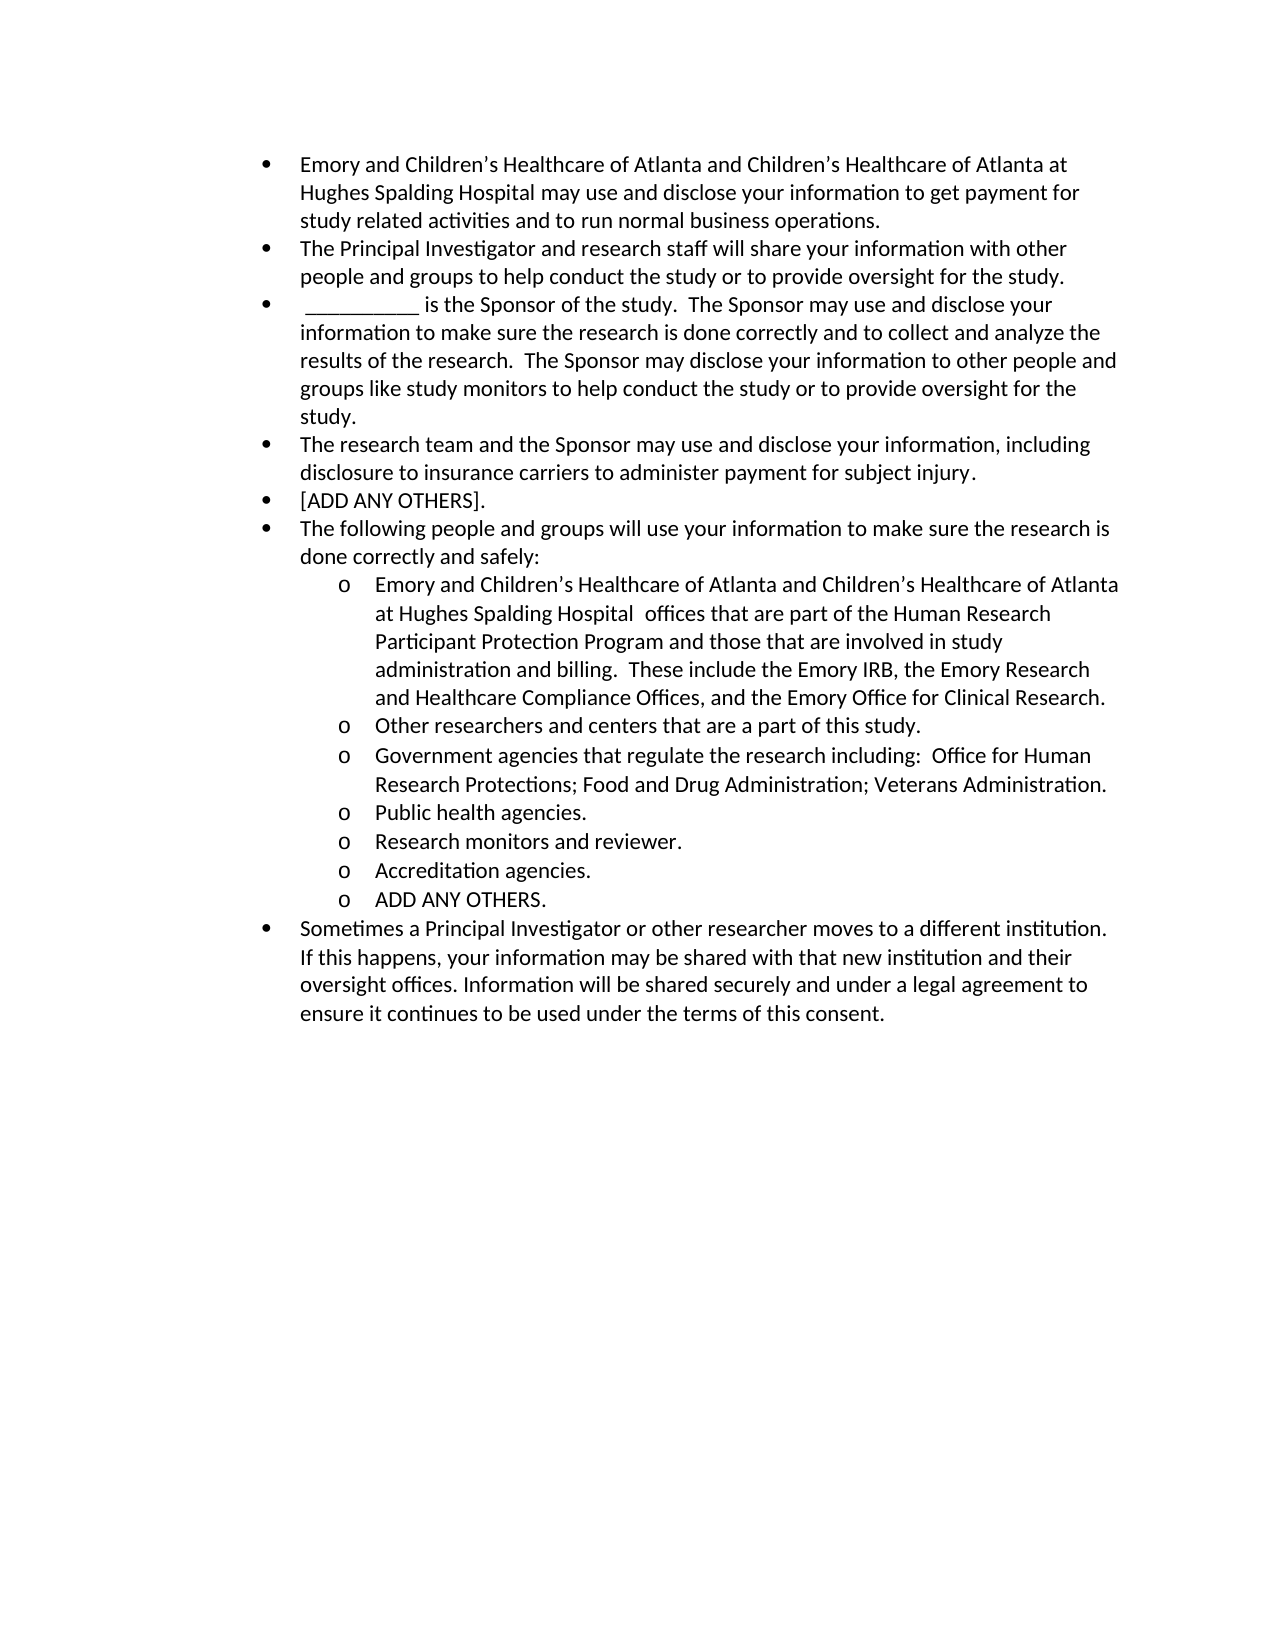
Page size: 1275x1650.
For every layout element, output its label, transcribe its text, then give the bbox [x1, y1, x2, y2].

list The Principal Investigator and research staff will share your information with other people and groups to help conduct the study or to provide oversight for the study. [262, 234, 1125, 290]
list The research team and the Sponsor may use and disclose your information, including disclosure to insurance carriers to administer payment for subject injury. [262, 430, 1125, 486]
list ADD ANY OTHERS. [337, 885, 1125, 914]
list [ADD ANY OTHERS]. [262, 486, 1125, 514]
list Sometimes a Principal Investigator or other researcher moves to a different institution. If this happens, your information may be shared with that new institution and their oversight offices. Information will be shared securely and under a legal agreement to ensure it continues to be used under the terms of this consent. [262, 914, 1125, 1027]
list __________ is the Sponsor of the study. The Sponsor may use and disclose your information to make sure the research is done correctly and to collect and analyze the results of the research. The Sponsor may disclose your information to other people and groups like study monitors to help conduct the study or to provide oversight for the study. [262, 290, 1125, 430]
list Other researchers and centers that are a part of this study. [337, 712, 1125, 741]
list The following people and groups will use your information to make sure the research is done correctly and safely: [262, 514, 1125, 570]
list Research monitors and reviewer. [337, 827, 1125, 856]
list Emory and Children’s Healthcare of Atlanta and Children’s Healthcare of Atlanta at Hughes Spalding Hospital offices that are part of the Human Research Participant Protection Program and those that are involved in study administration and billing. These include the Emory IRB, the Emory Research and Healthcare Compliance Offices, and the Emory Office for Clinical Research. [337, 570, 1125, 712]
list Emory and Children’s Healthcare of Atlanta and Children’s Healthcare of Atlanta at Hughes Spalding Hospital may use and disclose your information to get payment for study related activities and to run normal business operations. [262, 150, 1125, 234]
list Public health agencies. [337, 798, 1125, 827]
list Government agencies that regulate the research including: Office for Human Research Protections; Food and Drug Administration; Veterans Administration. [337, 741, 1125, 798]
list Accreditation agencies. [337, 856, 1125, 885]
